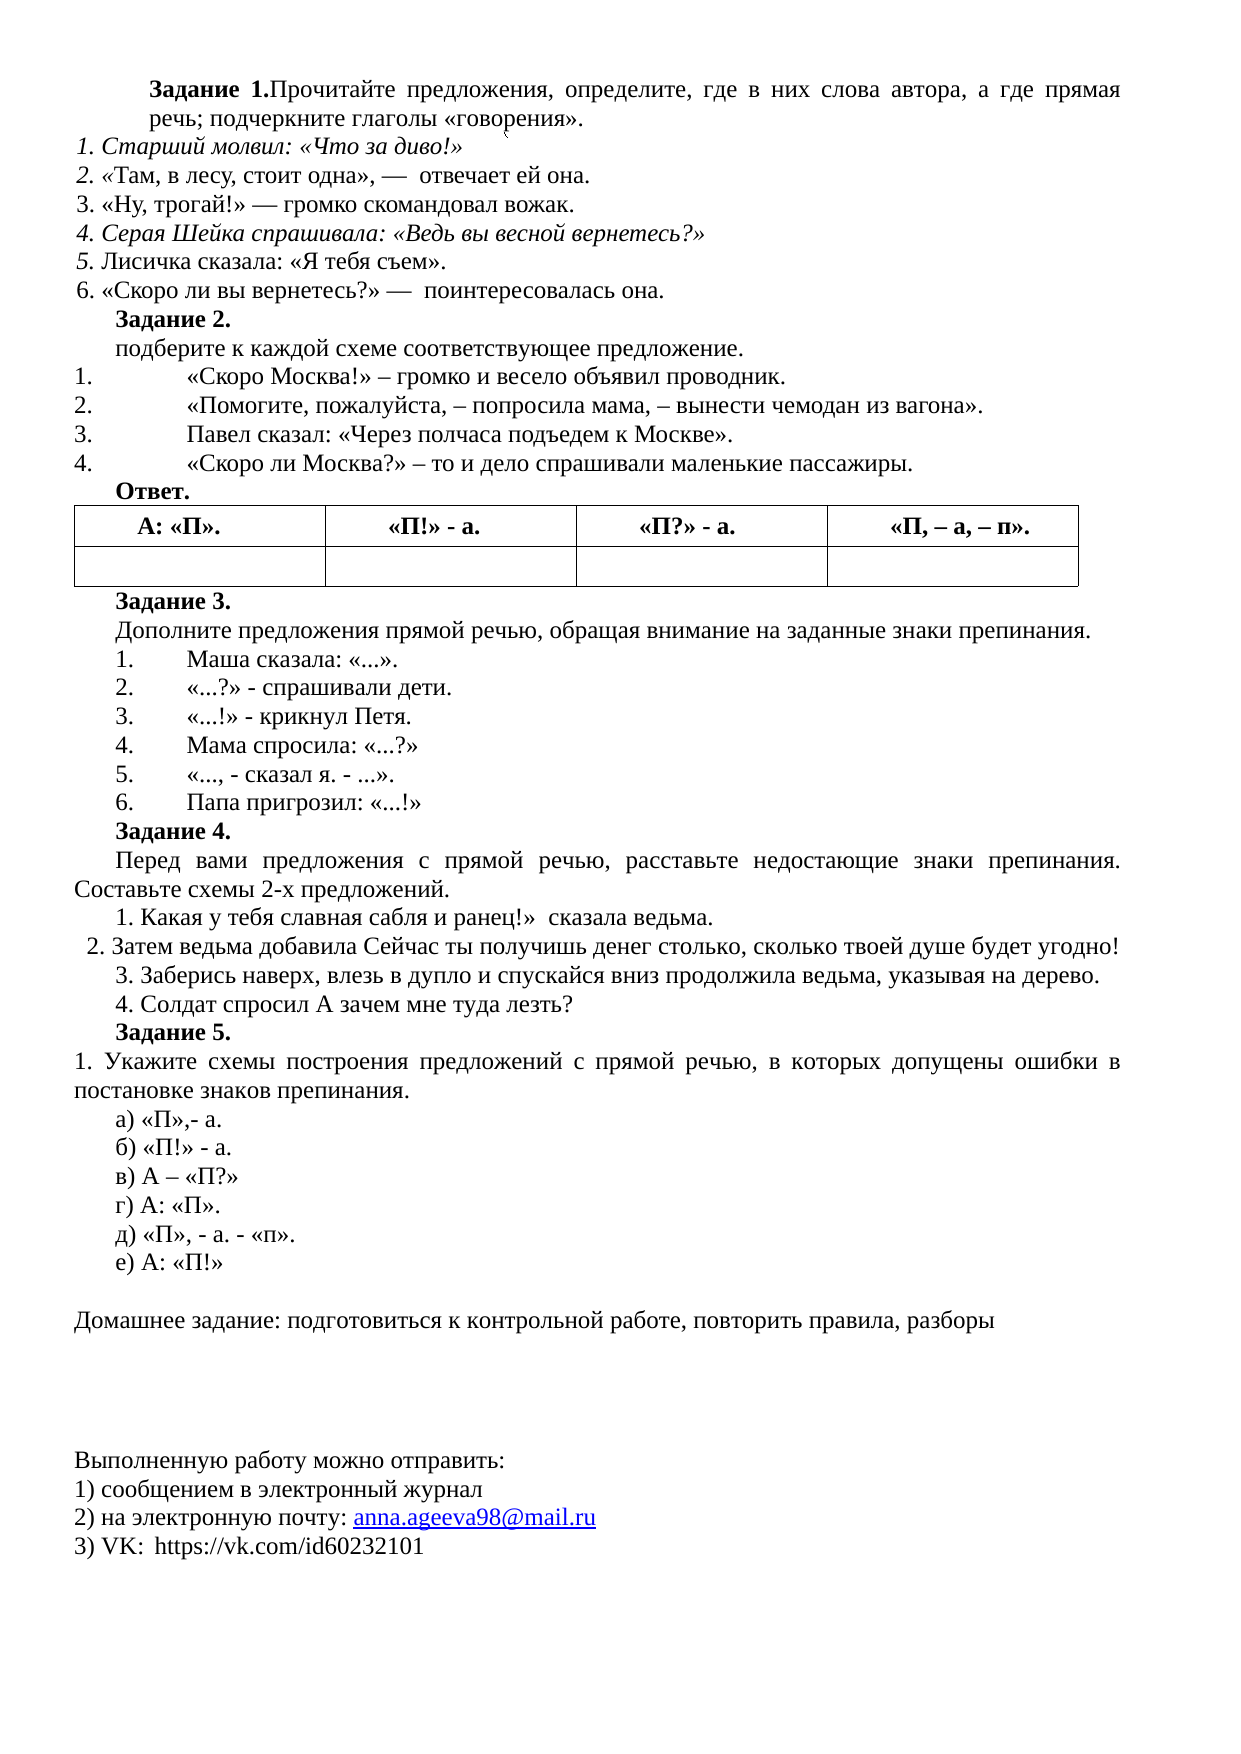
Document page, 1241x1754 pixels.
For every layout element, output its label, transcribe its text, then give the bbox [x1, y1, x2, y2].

list Павел сказал: «Через полчаса подъедем к Москве». [74, 419, 1122, 448]
table_cell [828, 547, 1078, 586]
list «Помогите, пожалуйста, – попросила мама, – вынести чемодан из вагона». [74, 390, 1122, 419]
table_header «П?» - а. [577, 506, 827, 546]
list «Скоро ли Москва?» – то и дело спрашивали маленькие пассажиры. [74, 448, 1122, 476]
list «..., - сказал я. - ...». [74, 759, 1122, 787]
table_cell [577, 547, 827, 586]
table_cell [326, 547, 576, 586]
text г) А: «П». [74, 1190, 1122, 1219]
text 4. Солдат спросил А зачем мне туда лезть? [74, 989, 1122, 1017]
text Ответ. [74, 476, 1122, 505]
text 1) сообщением в электронный журнал [74, 1474, 1122, 1502]
text Задание 3. [74, 586, 1122, 615]
text 6. «Скоро ли вы вернетесь?» — поинтересовалась она. [76, 275, 1122, 304]
text 1. Какая у тебя славная сабля и ранец!» сказала ведьма. 2. Затем ведьма добавила Сейчас ты получишь денег столько, сколько твоей душе будет угодно! [74, 902, 1122, 960]
text 3. Заберись наверх, влезь в дупло и спускайся вниз продолжила ведьма, указывая на дерево. [74, 960, 1122, 989]
text 5. Лисичка сказала: «Я тебя съем». [76, 246, 1122, 275]
table_header А: «П». [75, 506, 325, 546]
text Домашнее задание: подготовиться к контрольной работе, повторить правила, разборы [74, 1305, 1122, 1334]
text 2) на электронную почту: anna.ageeva98@mail.ru [74, 1502, 1122, 1531]
text Перед вами предложения с прямой речью, расставьте недостающие знаки препинания. Составьте схемы 2-х предложений. [74, 845, 1122, 902]
table_header «П!» - а. [326, 506, 576, 546]
text в) А – «П?» [74, 1161, 1122, 1190]
text Задание 1.Прочитайте предложения, определите, где в них слова автора, а где прямая речь; подчеркните глаголы «говорения». [149, 74, 1122, 131]
list Маша сказала: «...». [74, 644, 1122, 672]
text 1. Старший молвил: «Что за диво!» [76, 131, 1122, 160]
text 3) VK: https://vk.com/id60232101 [74, 1531, 1122, 1560]
text 2. «Там, в лесу, стоит одна», — отвечает ей она. [76, 160, 1122, 189]
text а) «П»,- а. [74, 1104, 1122, 1132]
text 1. Укажите схемы построения предложений с прямой речью, в которых допущены ошибки в постановке знаков препинания. [74, 1046, 1122, 1104]
text д) «П», - а. - «п». [74, 1219, 1122, 1247]
table_cell [75, 547, 325, 586]
list «...!» - крикнул Петя. [74, 701, 1122, 730]
list «Скоро Москва!» – громко и весело объявил проводник. [74, 361, 1122, 390]
text 4. Серая Шейка спрашивала: «Ведь вы весной вернетесь?» [76, 218, 1122, 246]
text б) «П!» - а. [74, 1132, 1122, 1161]
text Задание 5. [74, 1017, 1122, 1046]
text е) А: «П!» [74, 1247, 1122, 1276]
text Выполненную работу можно отправить: [74, 1445, 1122, 1474]
list Мама спросила: «...?» [74, 730, 1122, 759]
list «...?» - спрашивали дети. [74, 672, 1122, 701]
table_header «П, – а, – п». [828, 506, 1078, 546]
text Задание 2. [74, 304, 1122, 333]
text 3. «Ну, трогай!» — громко скомандовал вожак. [76, 189, 1122, 218]
text Задание 4. [74, 816, 1122, 845]
text Дополните предложения прямой речью, обращая внимание на заданные знаки препинания. [74, 615, 1122, 644]
list Папа пригрозил: «...!» [74, 787, 1122, 816]
text подберите к каждой схеме соответствующее предложение. [74, 333, 1122, 361]
